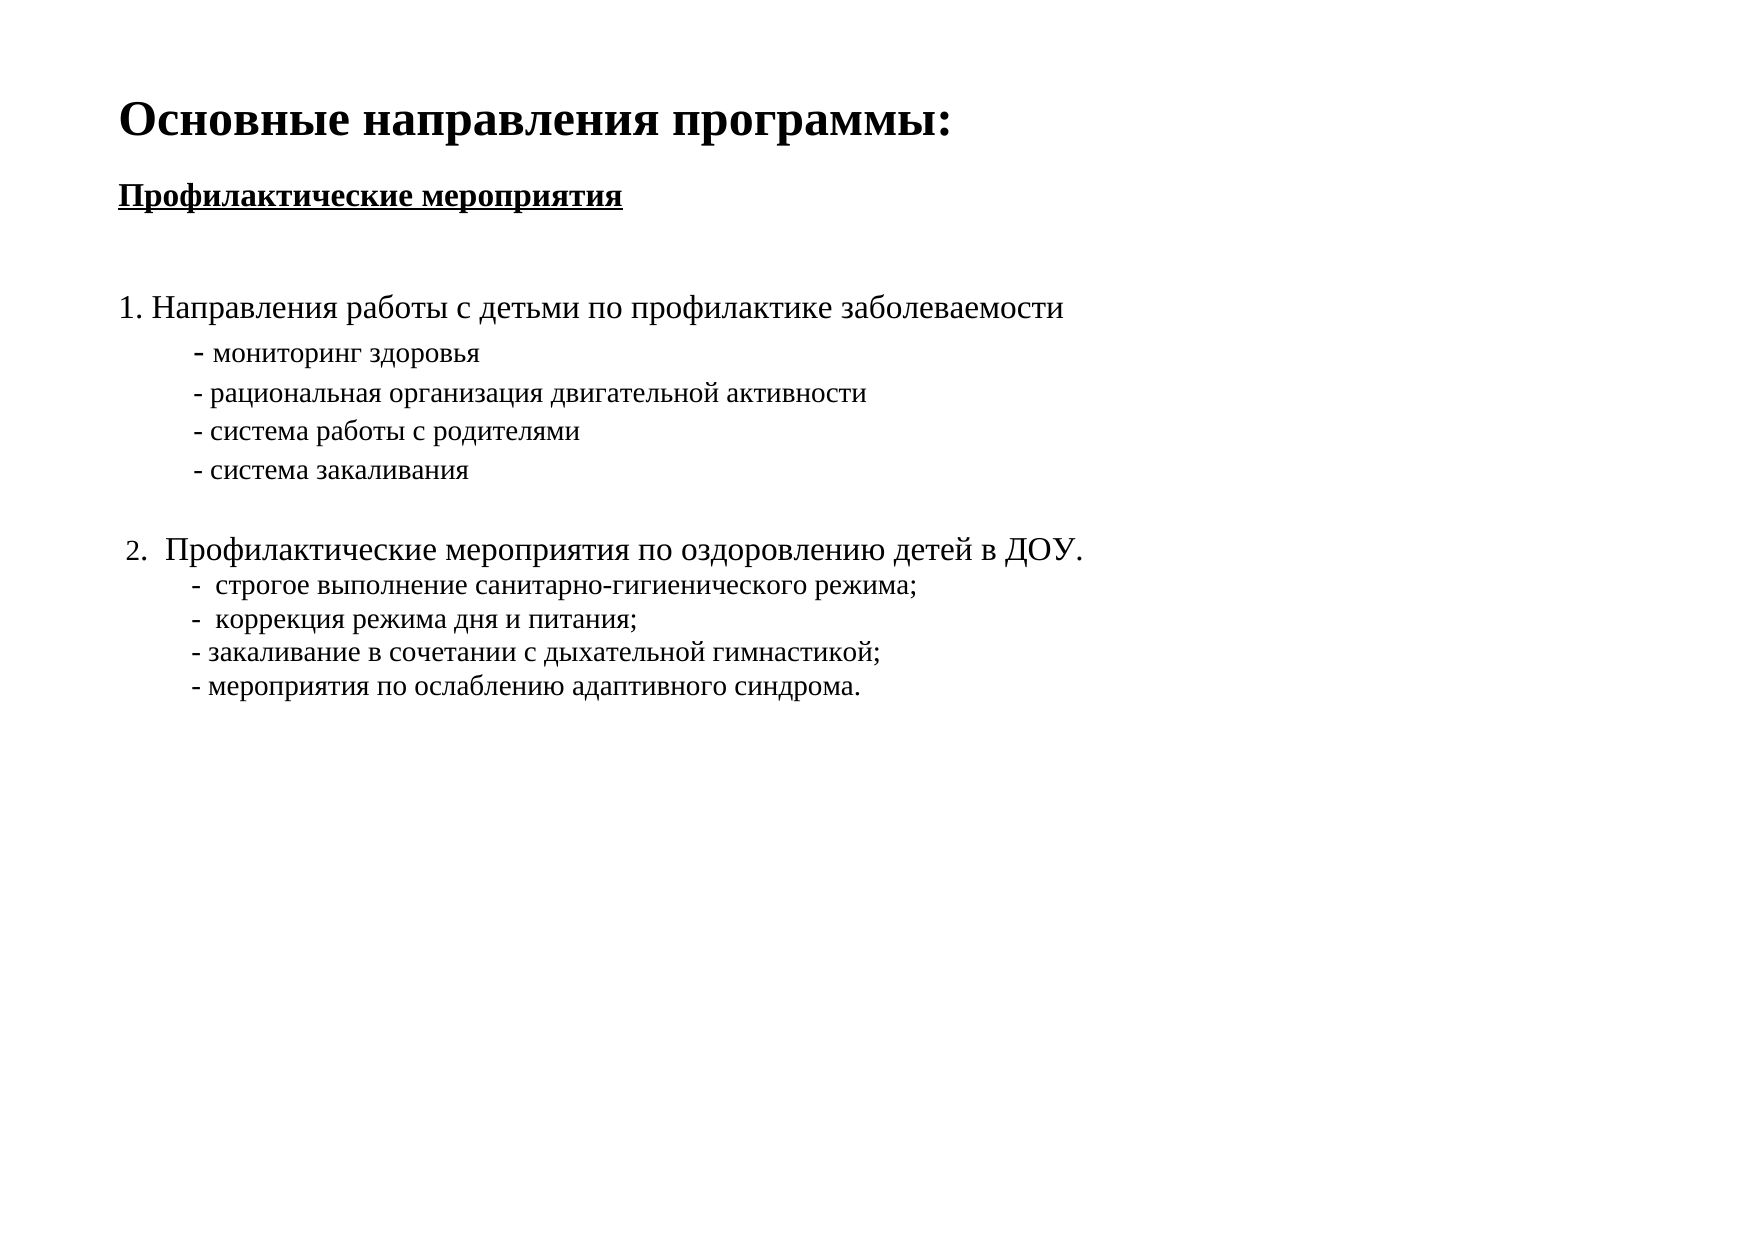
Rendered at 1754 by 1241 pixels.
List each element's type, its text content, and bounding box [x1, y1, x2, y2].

list - система закаливания [193, 452, 1636, 486]
text Основные направления программы: [118, 89, 1636, 146]
list - мониторинг здоровья [193, 331, 1636, 369]
text 1. Направления работы с детьми по профилактике заболеваемости [118, 287, 1636, 325]
text - строгое выполнение санитарно-гигиенического режима; [118, 567, 1636, 601]
list - система работы с родителями [193, 413, 1636, 447]
text - коррекция режима дня и питания; [118, 601, 1636, 634]
list - рациональная организация двигательной активности [193, 375, 1636, 408]
text Профилактические мероприятия [118, 175, 1636, 214]
text 2. Профилактические мероприятия по оздоровлению детей в ДОУ. [118, 529, 1636, 567]
text - закаливание в сочетании с дыхательной гимнастикой; [118, 634, 1636, 668]
text - мероприятия по ослаблению адаптивного синдрома. [118, 668, 1636, 702]
